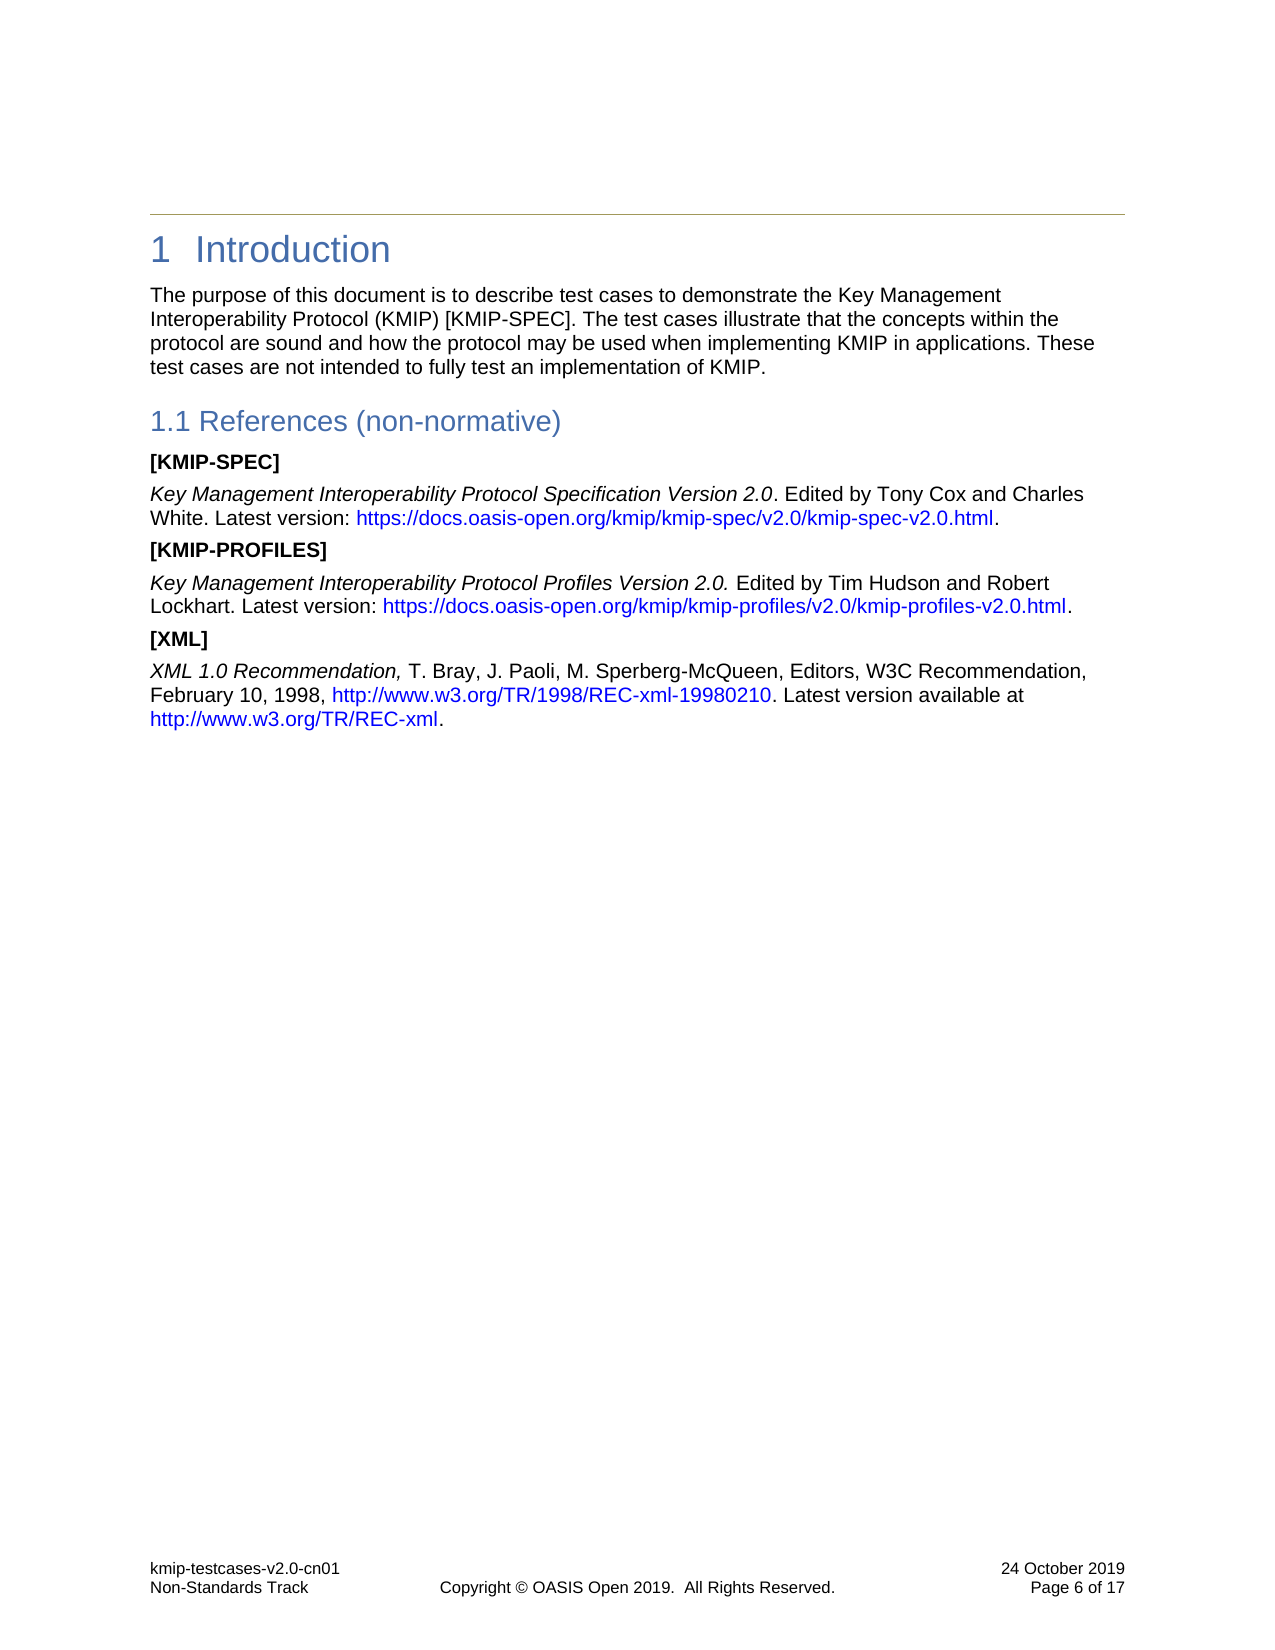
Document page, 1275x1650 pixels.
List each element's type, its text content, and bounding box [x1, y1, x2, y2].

title [KMIP-PROFILES] [150, 538, 1125, 562]
title [KMIP-SPEC] [150, 449, 1125, 473]
text Key Management Interoperability Protocol Profiles Version 2.0. Edited by Tim Hudson and Robert Lockhart. Latest version: https://docs.oasis-open.org/kmip/kmip-profiles/v2.0/kmip-profiles-v2.0.html. [150, 570, 1125, 618]
text Key Management Interoperability Protocol Specification Version 2.0. Edited by Tony Cox and Charles White. Latest version: https://docs.oasis-open.org/kmip/kmip-spec/v2.0/kmip-spec-v2.0.html. [150, 482, 1125, 530]
text The purpose of this document is to describe test cases to demonstrate the Key Management Interoperability Protocol (KMIP) [KMIP-SPEC]. The test cases illustrate that the concepts within the protocol are sound and how the protocol may be used when implementing KMIP in applications. These test cases are not intended to fully test an implementation of KMIP. [150, 283, 1125, 378]
text XML 1.0 Recommendation, T. Bray, J. Paoli, M. Sperberg-McQueen, Editors, W3C Recommendation, February 10, 1998, http://www.w3.org/TR/1998/REC-xml-19980210. Latest version available at http://www.w3.org/TR/REC-xml. [150, 659, 1125, 731]
subtitle Introduction [150, 215, 1125, 270]
title [XML] [150, 627, 1125, 651]
subtitle References (non-normative) [150, 403, 1125, 437]
